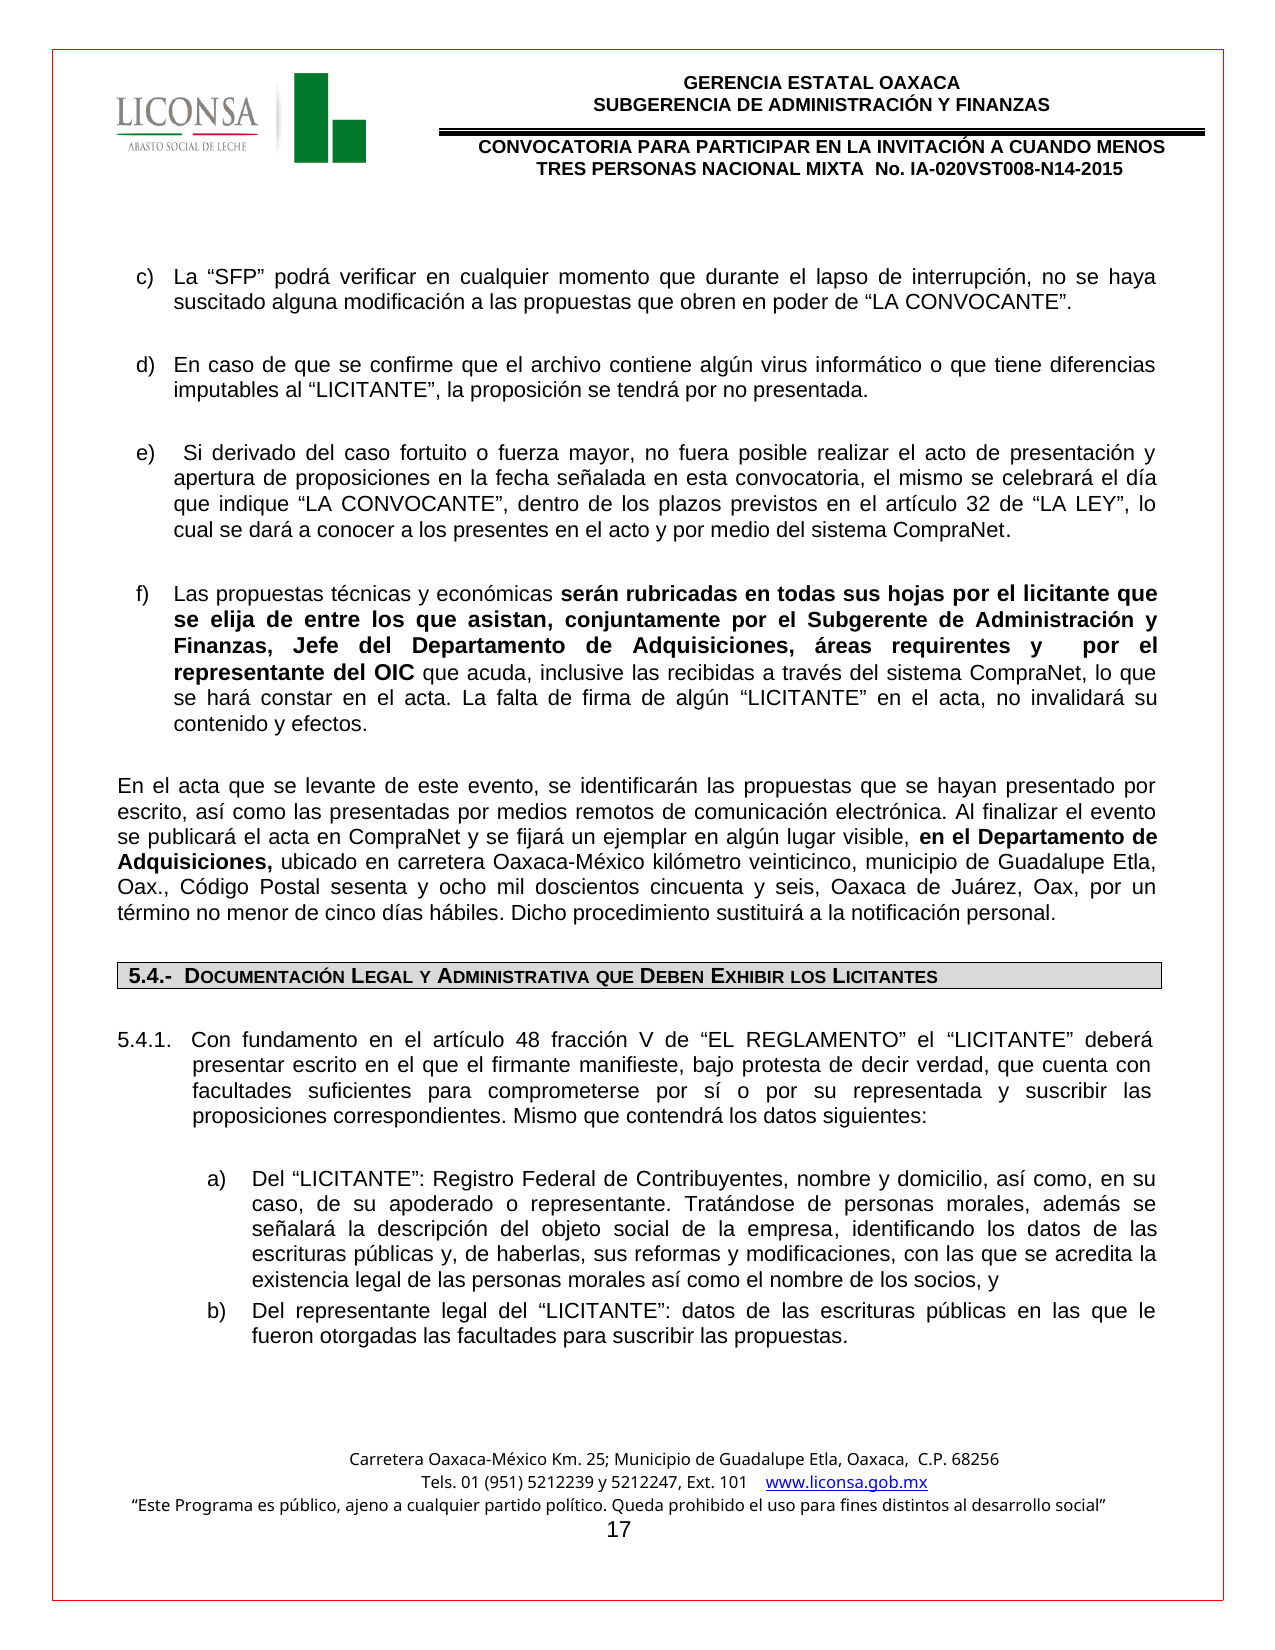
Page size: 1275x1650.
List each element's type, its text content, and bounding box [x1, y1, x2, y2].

list En caso de que se confirme que el archivo contiene algún virus informático o que tiene diferencias imputables al “LICITANTE”, la proposición se tendrá por no presentada. [136, 352, 1158, 402]
text b) Del representante legal del “LICITANTE”: datos de las escrituras públicas en las que le fueron otorgadas las facultades para suscribir las propuestas. [207, 1298, 1158, 1348]
picture [116, 71, 366, 167]
list Con fundamento en el artículo 48 fracción V de “EL REGLAMENTO” el “LICITANTE” deberá presentar escrito en el que el firmante manifieste, bajo protesta de decir verdad, que cuenta con facultades suficientes para comprometerse por sí o por su representada y suscribir las proposiciones correspondientes. Mismo que contendrá los datos siguientes: [117, 1027, 1153, 1128]
text En el acta que se levante de este evento, se identificarán las propuestas que se hayan presentado por escrito, así como las presentadas por medios remotos de comunicación electrónica. Al finalizar el evento se publicará el acta en CompraNet y se fijará un ejemplar en algún lugar visible, en el Departamento de Adquisiciones, ubicado en carretera Oaxaca-México kilómetro veinticinco, municipio de Guadalupe Etla, Oax., Código Postal sesenta y ocho mil doscientos cincuenta y seis, Oaxaca de Juárez, Oax, por un término no menor de cinco días hábiles. Dicho procedimiento sustituirá a la notificación personal. [117, 773, 1158, 924]
list Las propuestas técnicas y económicas serán rubricadas en todas sus hojas por el licitante que se elija de entre los que asistan, conjuntamente por el Subgerente de Administración y Finanzas, Jefe del Departamento de Adquisiciones, áreas requirentes y por el representante del OIC que acuda, inclusive las recibidas a través del sistema CompraNet, lo que se hará constar en el acta. La falta de firma de algún “LICITANTE” en el acta, no invalidará su contenido y efectos. [136, 580, 1158, 736]
table_header 5.4.- Documentación Legal y Administrativa que Deben Exhibir los Licitantes [118, 963, 1161, 988]
list Si derivado del caso fortuito o fuerza mayor, no fuera posible realizar el acto de presentación y apertura de proposiciones en la fecha señalada en esta convocatoria, el mismo se celebrará el día que indique “LA CONVOCANTE”, dentro de los plazos previstos en el artículo 32 de “LA LEY”, lo cual se dará a conocer a los presentes en el acto y por medio del sistema CompraNet. [136, 440, 1158, 542]
list La “SFP” podrá verificar en cualquier momento que durante el lapso de interrupción, no se haya suscitado alguna modificación a las propuestas que obren en poder de “LA CONVOCANTE”. [136, 264, 1158, 314]
text a) Del “LICITANTE”: Registro Federal de Contribuyentes, nombre y domicilio, así como, en su caso, de su apoderado o representante. Tratándose de personas morales, además se señalará la descripción del objeto social de la empresa, identificando los datos de las escrituras públicas y, de haberlas, sus reformas y modificaciones, con las que se acredita la existencia legal de las personas morales así como el nombre de los socios, y [207, 1166, 1158, 1292]
